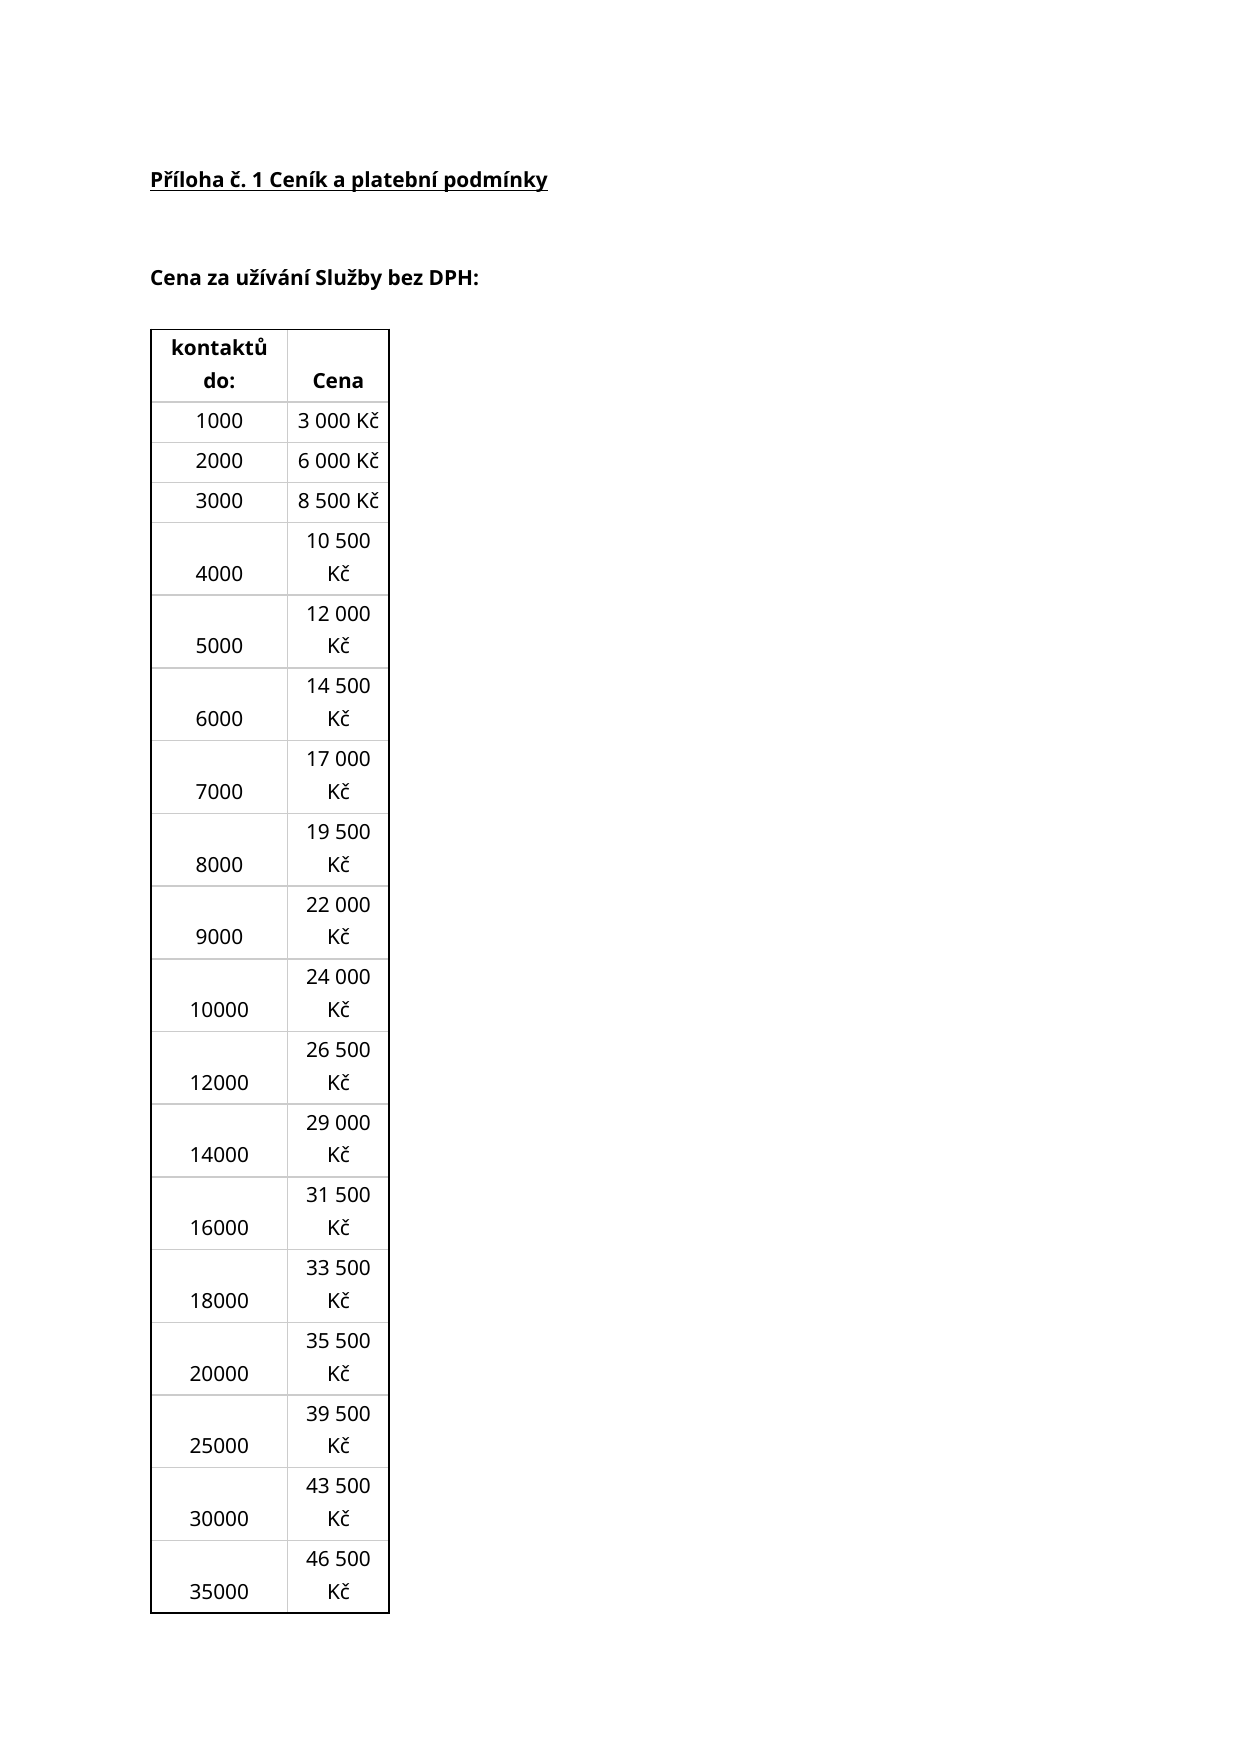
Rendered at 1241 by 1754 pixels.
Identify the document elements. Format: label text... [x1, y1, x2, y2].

table_cell 16000 [152, 1178, 287, 1249]
table_cell 17 000 Kč [288, 741, 388, 812]
table_cell 18000 [152, 1250, 287, 1321]
table_cell 7000 [152, 741, 287, 812]
table_header kontaktů do: [152, 330, 287, 401]
table_cell 2000 [152, 443, 287, 481]
table_header Cena [288, 330, 388, 401]
table_cell 43 500 Kč [288, 1468, 388, 1539]
table_cell 6 000 Kč [288, 443, 388, 481]
table_cell 12000 [152, 1032, 287, 1103]
table_cell 31 500 Kč [288, 1178, 388, 1249]
table_cell 29 000 Kč [288, 1105, 388, 1176]
table_cell 30000 [152, 1468, 287, 1539]
table_cell 14 500 Kč [288, 669, 388, 740]
table_cell 26 500 Kč [288, 1032, 388, 1103]
table_cell 8 500 Kč [288, 483, 388, 522]
table_cell 6000 [152, 669, 287, 740]
table_cell 3000 [152, 483, 287, 522]
table_cell 14000 [152, 1105, 287, 1176]
text Cena za užívání Služby bez DPH: [150, 263, 1090, 292]
table_cell 4000 [152, 523, 287, 594]
table_cell 22 000 Kč [288, 887, 388, 958]
table_cell 1000 [152, 403, 287, 441]
table_cell 20000 [152, 1323, 287, 1394]
table_cell 10 500 Kč [288, 523, 388, 594]
table_cell 46 500 Kč [288, 1541, 388, 1612]
table_cell 35000 [152, 1541, 287, 1612]
table_cell 24 000 Kč [288, 960, 388, 1031]
table_cell 25000 [152, 1396, 287, 1467]
table_cell 39 500 Kč [288, 1396, 388, 1467]
text Příloha č. 1 Ceník a platební podmínky [150, 166, 1090, 194]
table_cell 8000 [152, 814, 287, 885]
table_cell 19 500 Kč [288, 814, 388, 885]
table_cell 35 500 Kč [288, 1323, 388, 1394]
table_cell 5000 [152, 596, 287, 667]
table_cell 33 500 Kč [288, 1250, 388, 1321]
table_cell 12 000 Kč [288, 596, 388, 667]
table_cell 10000 [152, 960, 287, 1031]
table_cell 3 000 Kč [288, 403, 388, 441]
table_cell 9000 [152, 887, 287, 958]
